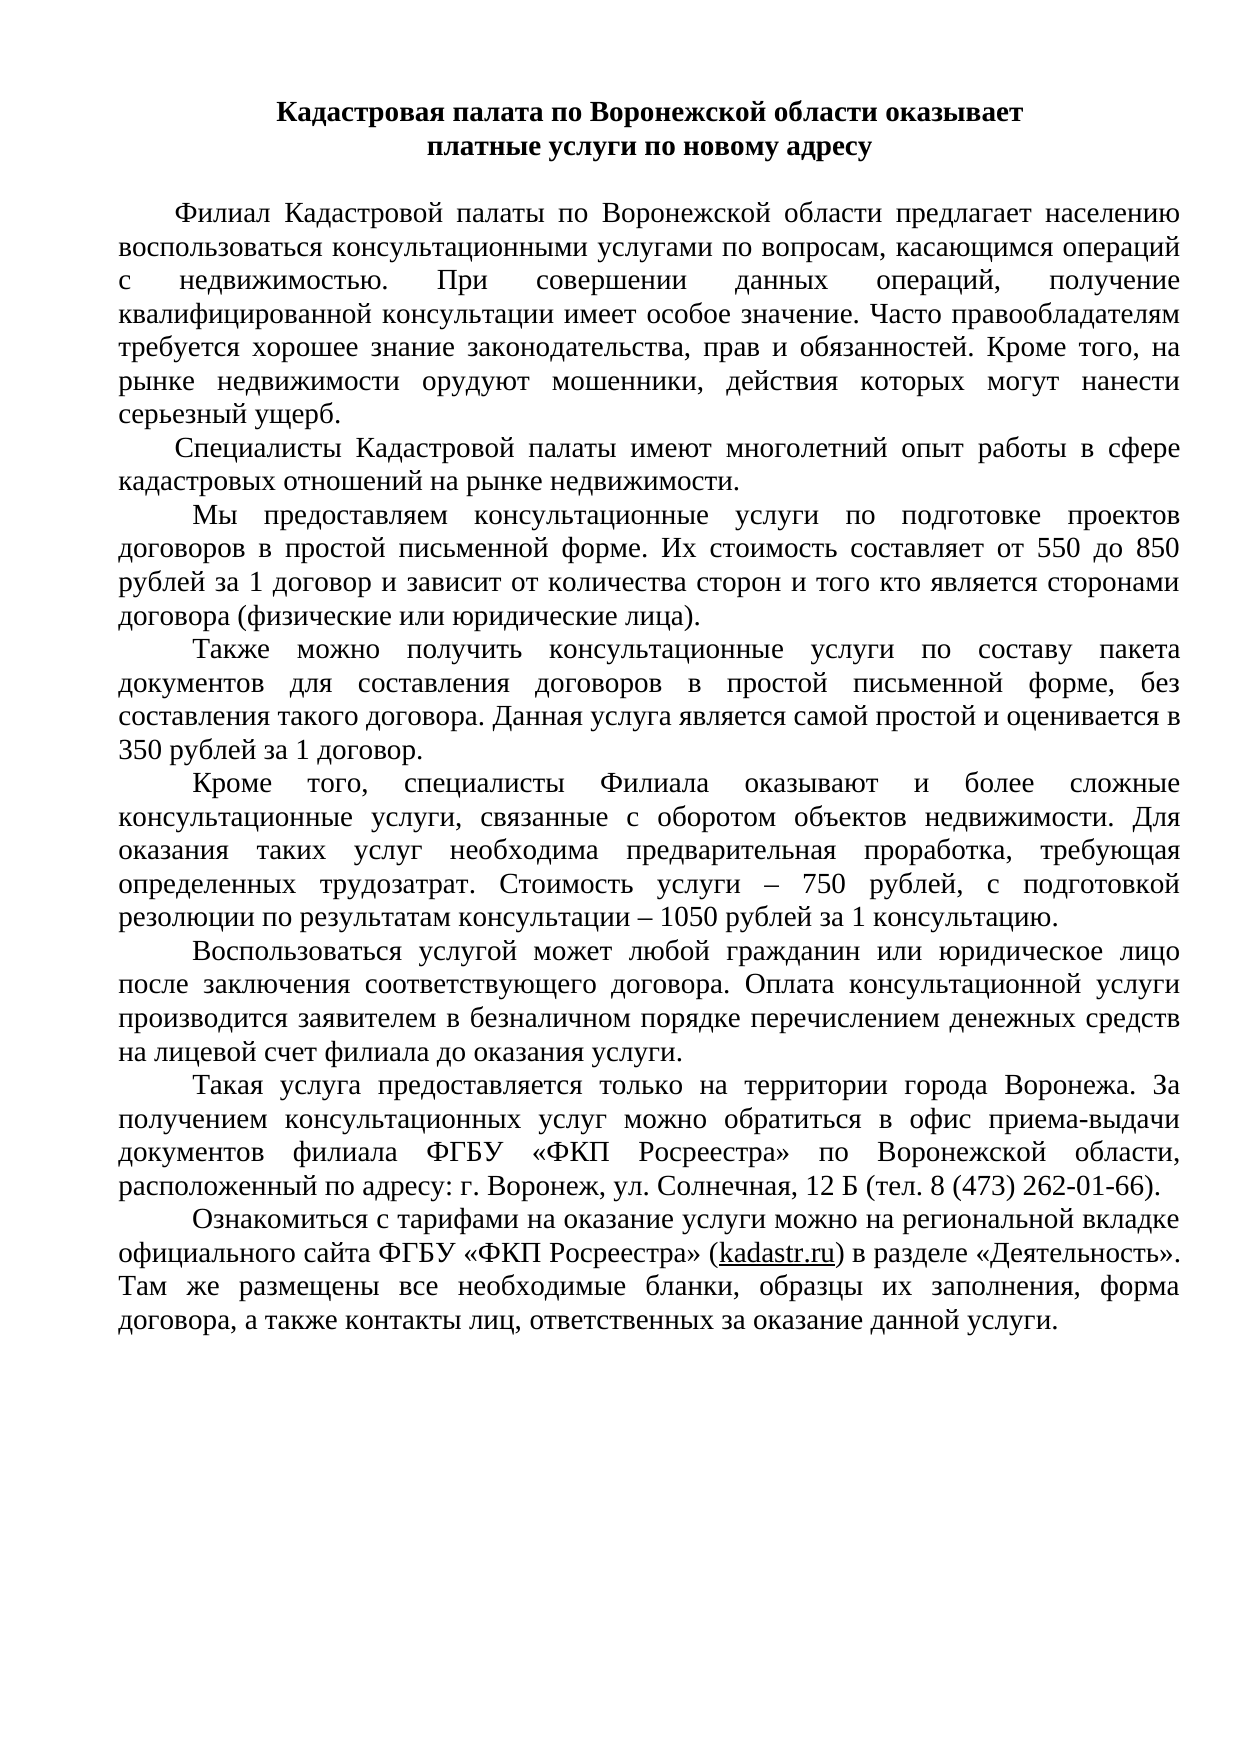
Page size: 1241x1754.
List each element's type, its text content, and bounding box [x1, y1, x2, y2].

text Также можно получить консультационные услуги по составу пакета документов для составления договоров в простой письменной форме, без составления такого договора. Данная услуга является самой простой и оценивается в 350 рублей за 1 договор. [118, 631, 1181, 765]
text Кроме того, специалисты Филиала оказывают и более сложные консультационные услуги, связанные с оборотом объектов недвижимости. Для оказания таких услуг необходима предварительная проработка, требующая определенных трудозатрат. Стоимость услуги – 750 рублей, с подготовкой резолюции по результатам консультации – 1050 рублей за 1 консультацию. [118, 765, 1181, 933]
text Ознакомиться с тарифами на оказание услуги можно на региональной вкладке официального сайта ФГБУ «ФКП Росреестра» (kadastr.ru) в разделе «Деятельность». Там же размещены все необходимые бланки, образцы их заполнения, форма договора, а также контакты лиц, ответственных за оказание данной услуги. [118, 1201, 1181, 1336]
text Воспользоваться услугой может любой гражданин или юридическое лицо после заключения соответствующего договора. Оплата консультационной услуги производится заявителем в безналичном порядке перечислением денежных средств на лицевой счет филиала до оказания услуги. [118, 933, 1181, 1067]
text Такая услуга предоставляется только на территории города Воронежа. За получением консультационных услуг можно обратиться в офис приема-выдачи документов филиала ФГБУ «ФКП Росреестра» по Воронежской области, расположенный по адресу: г. Воронеж, ул. Солнечная, 12 Б (тел. 8 (473) 262-01-66). [118, 1067, 1181, 1201]
text Филиал Кадастровой палаты по Воронежской области предлагает населению воспользоваться консультационными услугами по вопросам, касающимся операций с недвижимостью. При совершении данных операций, получение квалифицированной консультации имеет особое значение. Часто правообладателям требуется хорошее знание законодательства, прав и обязанностей. Кроме того, на рынке недвижимости орудуют мошенники, действия которых могут нанести серьезный ущерб. [118, 195, 1181, 430]
text Мы предоставляем консультационные услуги по подготовке проектов договоров в простой письменной форме. Их стоимость составляет от 550 до 850 рублей за 1 договор и зависит от количества сторон и того кто является сторонами договора (физические или юридические лица). [118, 497, 1181, 631]
text Специалисты Кадастровой палаты имеют многолетний опыт работы в сфере кадастровых отношений на рынке недвижимости. [118, 430, 1181, 497]
text платные услуги по новому адресу [118, 128, 1181, 162]
text Кадастровая палата по Воронежской области оказывает [118, 94, 1181, 128]
